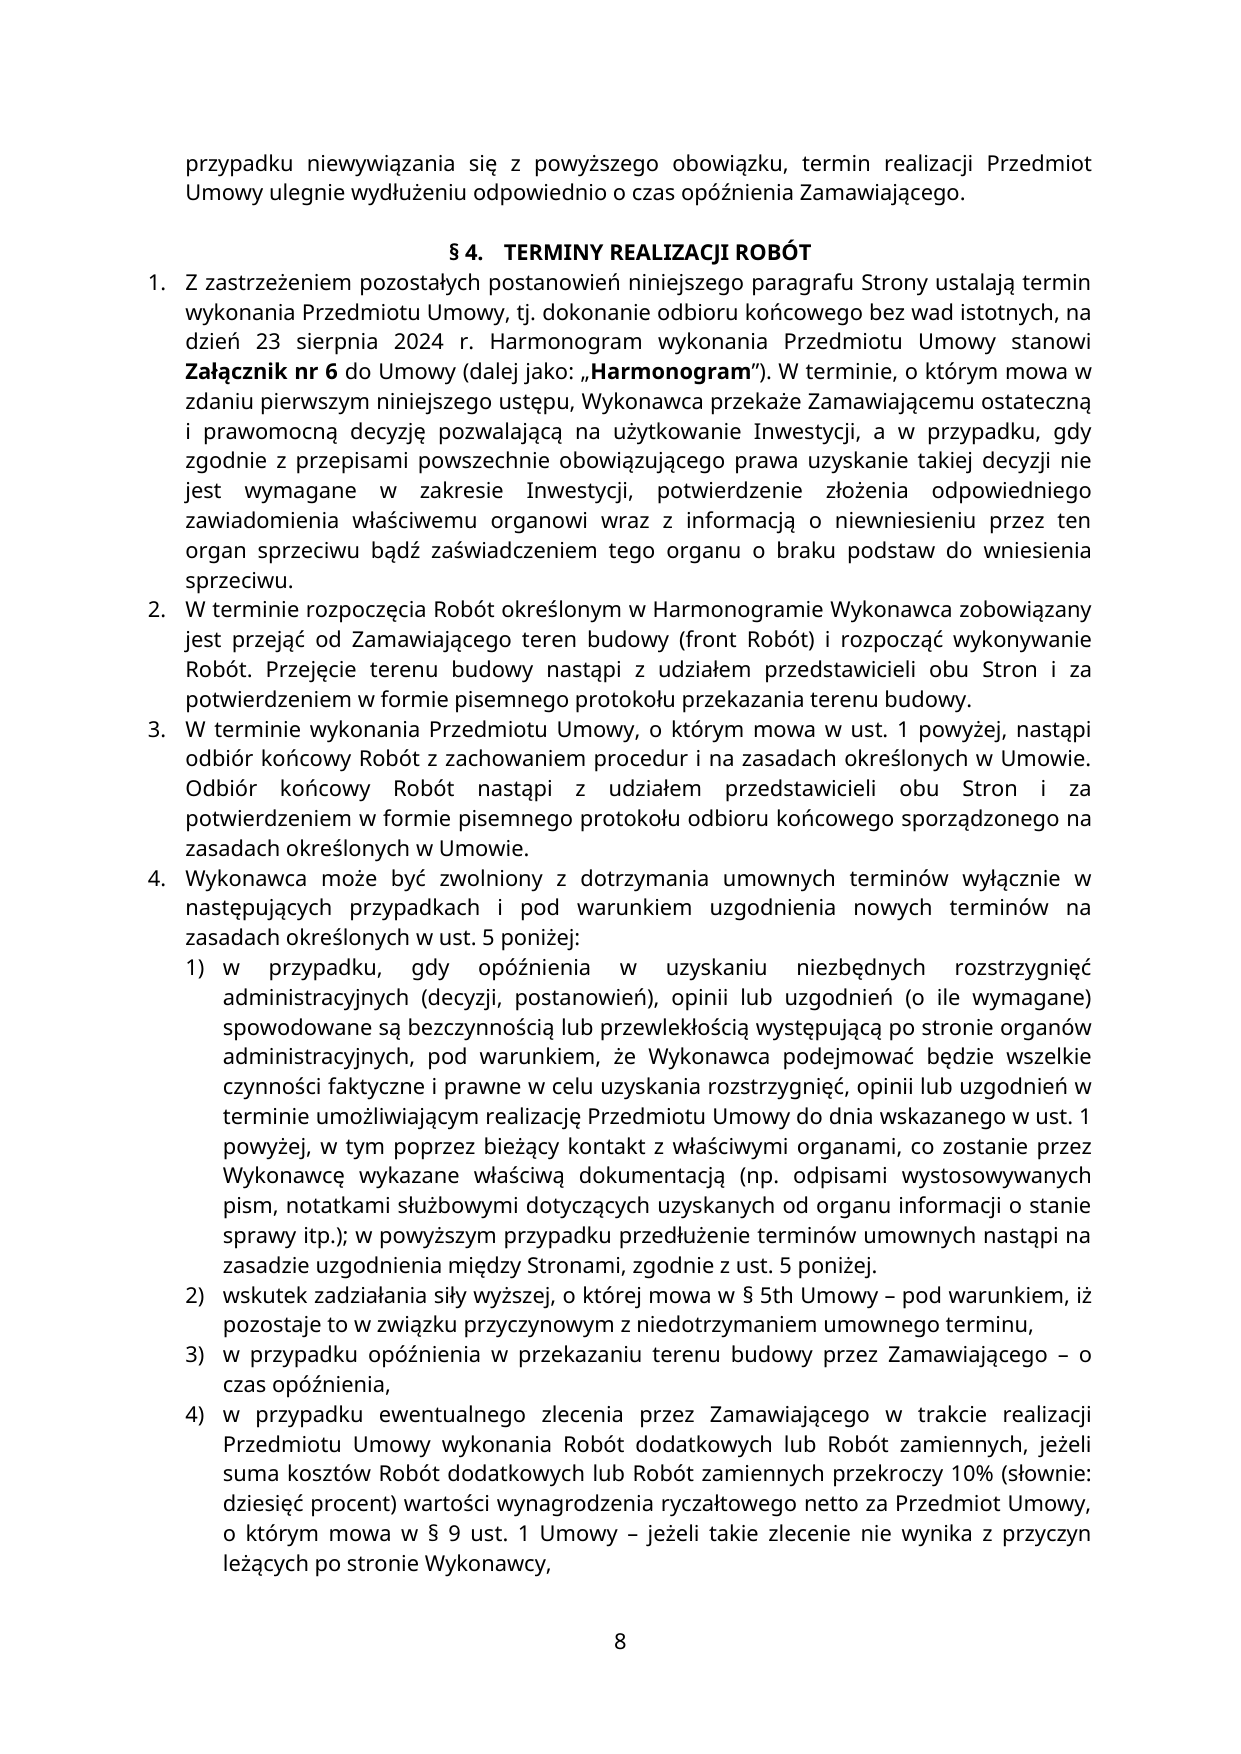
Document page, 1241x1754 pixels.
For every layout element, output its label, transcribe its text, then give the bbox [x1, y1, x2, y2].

list Z zastrzeżeniem pozostałych postanowień niniejszego paragrafu Strony ustalają termin wykonania Przedmiotu Umowy, tj. dokonanie odbioru końcowego bez wad istotnych, na dzień 23 sierpnia 2024 r. Harmonogram wykonania Przedmiotu Umowy stanowi Załącznik nr 6 do Umowy (dalej jako: „Harmonogram”). W terminie, o którym mowa w zdaniu pierwszym niniejszego ustępu, Wykonawca przekaże Zamawiającemu ostateczną i prawomocną decyzję pozwalającą na użytkowanie Inwestycji, a w przypadku, gdy zgodnie z przepisami powszechnie obowiązującego prawa uzyskanie takiej decyzji nie jest wymagane w zakresie Inwestycji, potwierdzenie złożenia odpowiedniego zawiadomienia właściwemu organowi wraz z informacją o niewniesieniu przez ten organ sprzeciwu bądź zaświadczeniem tego organu o braku podstaw do wniesienia sprzeciwu. [148, 267, 1093, 594]
list w przypadku opóźnienia w przekazaniu terenu budowy przez Zamawiającego – o czas opóźnienia, [185, 1339, 1093, 1399]
list TERMINY REALIZACJI ROBÓT [185, 237, 1093, 267]
list Wykonawca może być zwolniony z dotrzymania umownych terminów wyłącznie w następujących przypadkach i pod warunkiem uzgodnienia nowych terminów na zasadach określonych w ust. 5 poniżej: [148, 863, 1093, 952]
list wskutek zadziałania siły wyższej, o której mowa w § 5 Umowy – pod warunkiem, iż pozostaje to w związku przyczynowym z niedotrzymaniem umownego terminu, [185, 1280, 1093, 1339]
list w przypadku ewentualnego zlecenia przez Zamawiającego w trakcie realizacji Przedmiotu Umowy wykonania Robót dodatkowych lub Robót zamiennych, jeżeli suma kosztów Robót dodatkowych lub Robót zamiennych przekroczy 10% (słownie: dziesięć procent) wartości wynagrodzenia ryczałtowego netto za Przedmiot Umowy, o którym mowa w § 9 ust. 1 Umowy – jeżeli takie zlecenie nie wynika z przyczyn leżących po stronie Wykonawcy, [185, 1399, 1093, 1578]
list w przypadku, gdy opóźnienia w uzyskaniu niezbędnych rozstrzygnięć administracyjnych (decyzji, postanowień), opinii lub uzgodnień (o ile wymagane) spowodowane są bezczynnością lub przewlekłością występującą po stronie organów administracyjnych, pod warunkiem, że Wykonawca podejmować będzie wszelkie czynności faktyczne i prawne w celu uzyskania rozstrzygnięć, opinii lub uzgodnień w terminie umożliwiającym realizację Przedmiotu Umowy do dnia wskazanego w ust. 1 powyżej, w tym poprzez bieżący kontakt z właściwymi organami, co zostanie przez Wykonawcę wykazane właściwą dokumentacją (np. odpisami wystosowywanych pism, notatkami służbowymi dotyczących uzyskanych od organu informacji o stanie sprawy itp.); w powyższym przypadku przedłużenie terminów umownych nastąpi na zasadzie uzgodnienia między Stronami, zgodnie z ust. 5 poniżej. [185, 952, 1093, 1280]
list W terminie wykonania Przedmiotu Umowy, o którym mowa w ust. 1 powyżej, nastąpi odbiór końcowy Robót z zachowaniem procedur i na zasadach określonych w Umowie. Odbiór końcowy Robót nastąpi z udziałem przedstawicieli obu Stron i za potwierdzeniem w formie pisemnego protokołu odbioru końcowego sporządzonego na zasadach określonych w Umowie. [148, 714, 1093, 863]
list W terminie rozpoczęcia Robót określonym w Harmonogramie Wykonawca zobowiązany jest przejąć od Zamawiającego teren budowy (front Robót) i rozpocząć wykonywanie Robót. Przejęcie terenu budowy nastąpi z udziałem przedstawicieli obu Stron i za potwierdzeniem w formie pisemnego protokołu przekazania terenu budowy. [148, 594, 1093, 714]
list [148, 148, 1093, 207]
